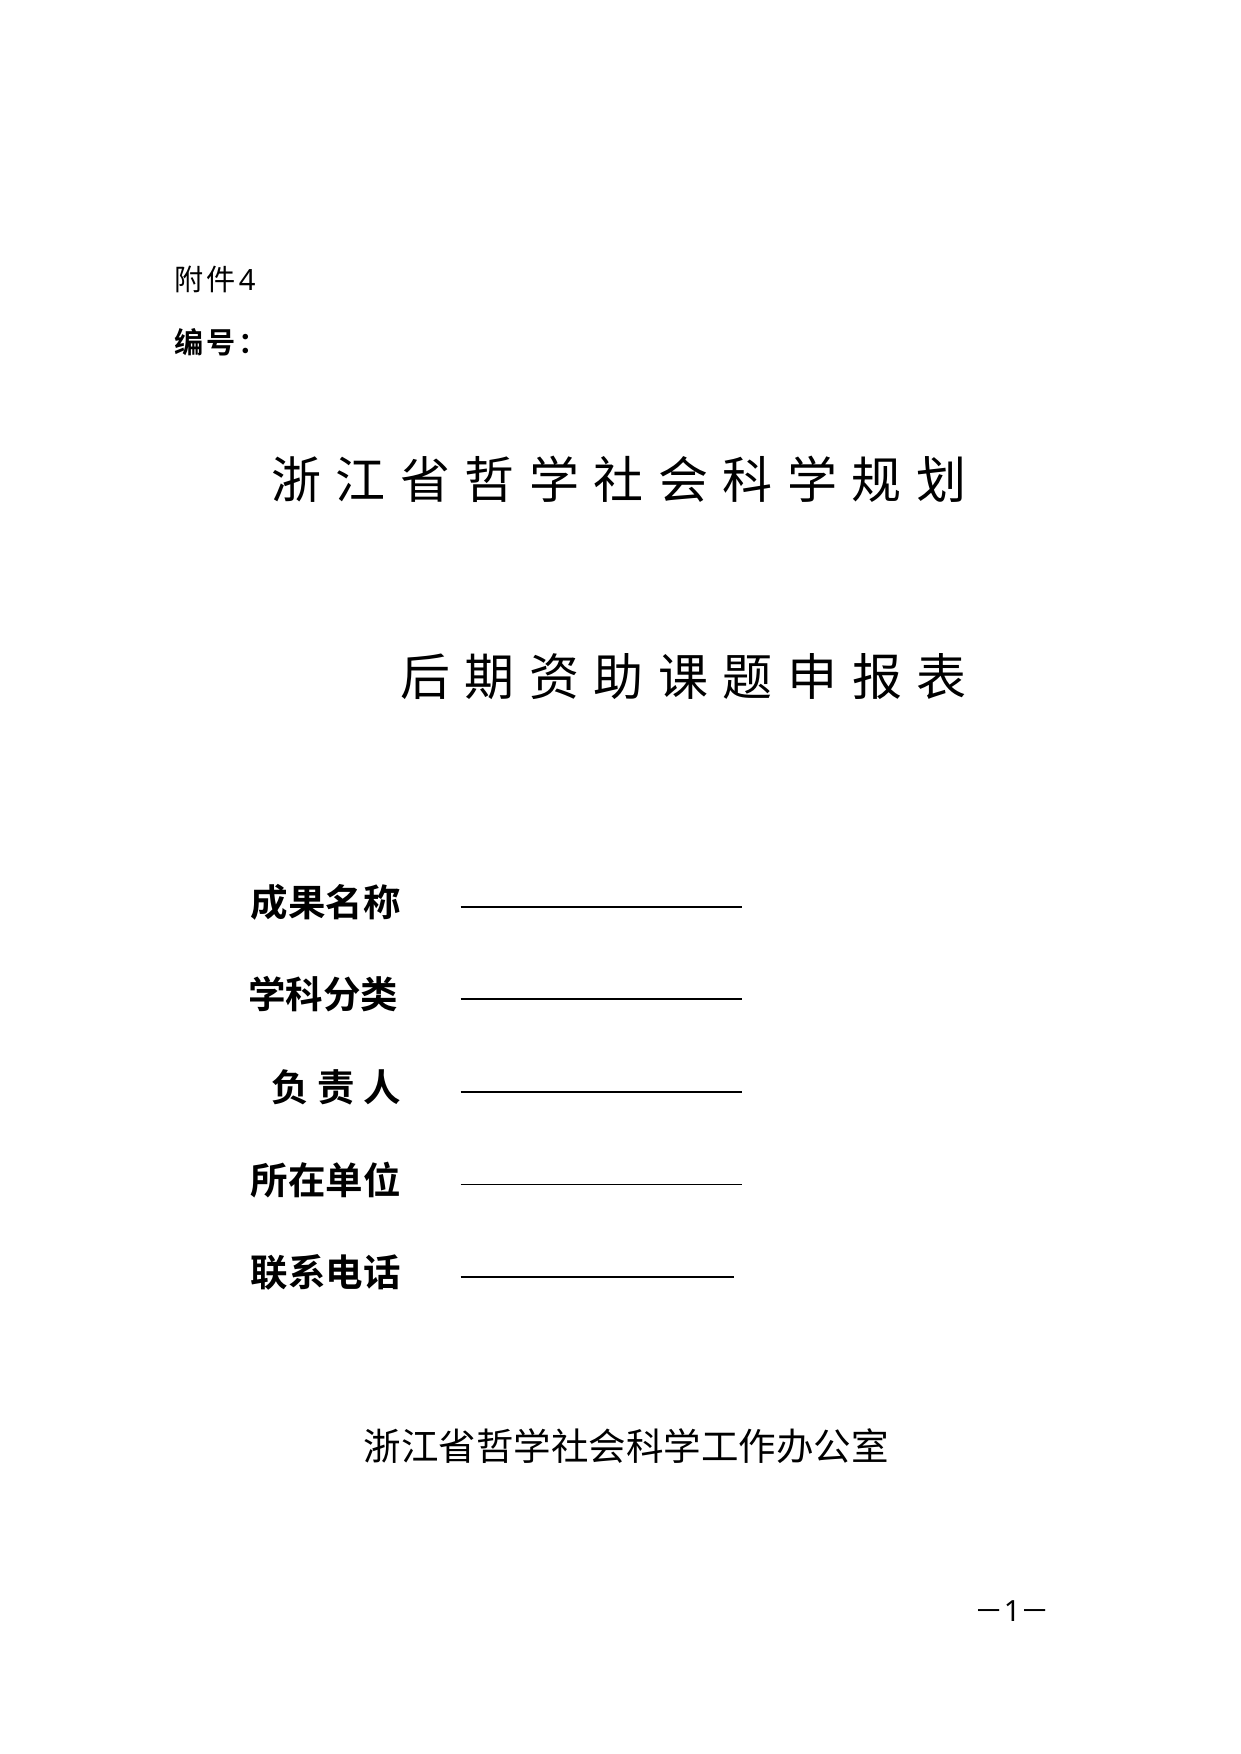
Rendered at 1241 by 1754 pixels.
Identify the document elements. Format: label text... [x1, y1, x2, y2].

text 浙江省哲学社会科学工作办公室 [174, 1417, 1078, 1472]
text 附件4 [174, 247, 1078, 309]
text 后期资助课题申报表 [174, 611, 1078, 736]
table_cell [449, 1243, 1065, 1336]
text 浙江省哲学社会科学规划 [174, 414, 1003, 539]
text 编号： [174, 309, 1003, 372]
table_cell 学科分类 [187, 965, 449, 1058]
table_cell [449, 965, 1065, 1058]
table_cell [449, 1058, 1065, 1151]
table_header 成果名称 [187, 873, 449, 965]
table_cell [449, 1151, 1065, 1243]
table_cell 联系电话 [187, 1243, 449, 1336]
table_cell 所在单位 [187, 1151, 449, 1243]
table_header [449, 873, 1065, 965]
table_cell 负 责 人 [187, 1058, 449, 1151]
